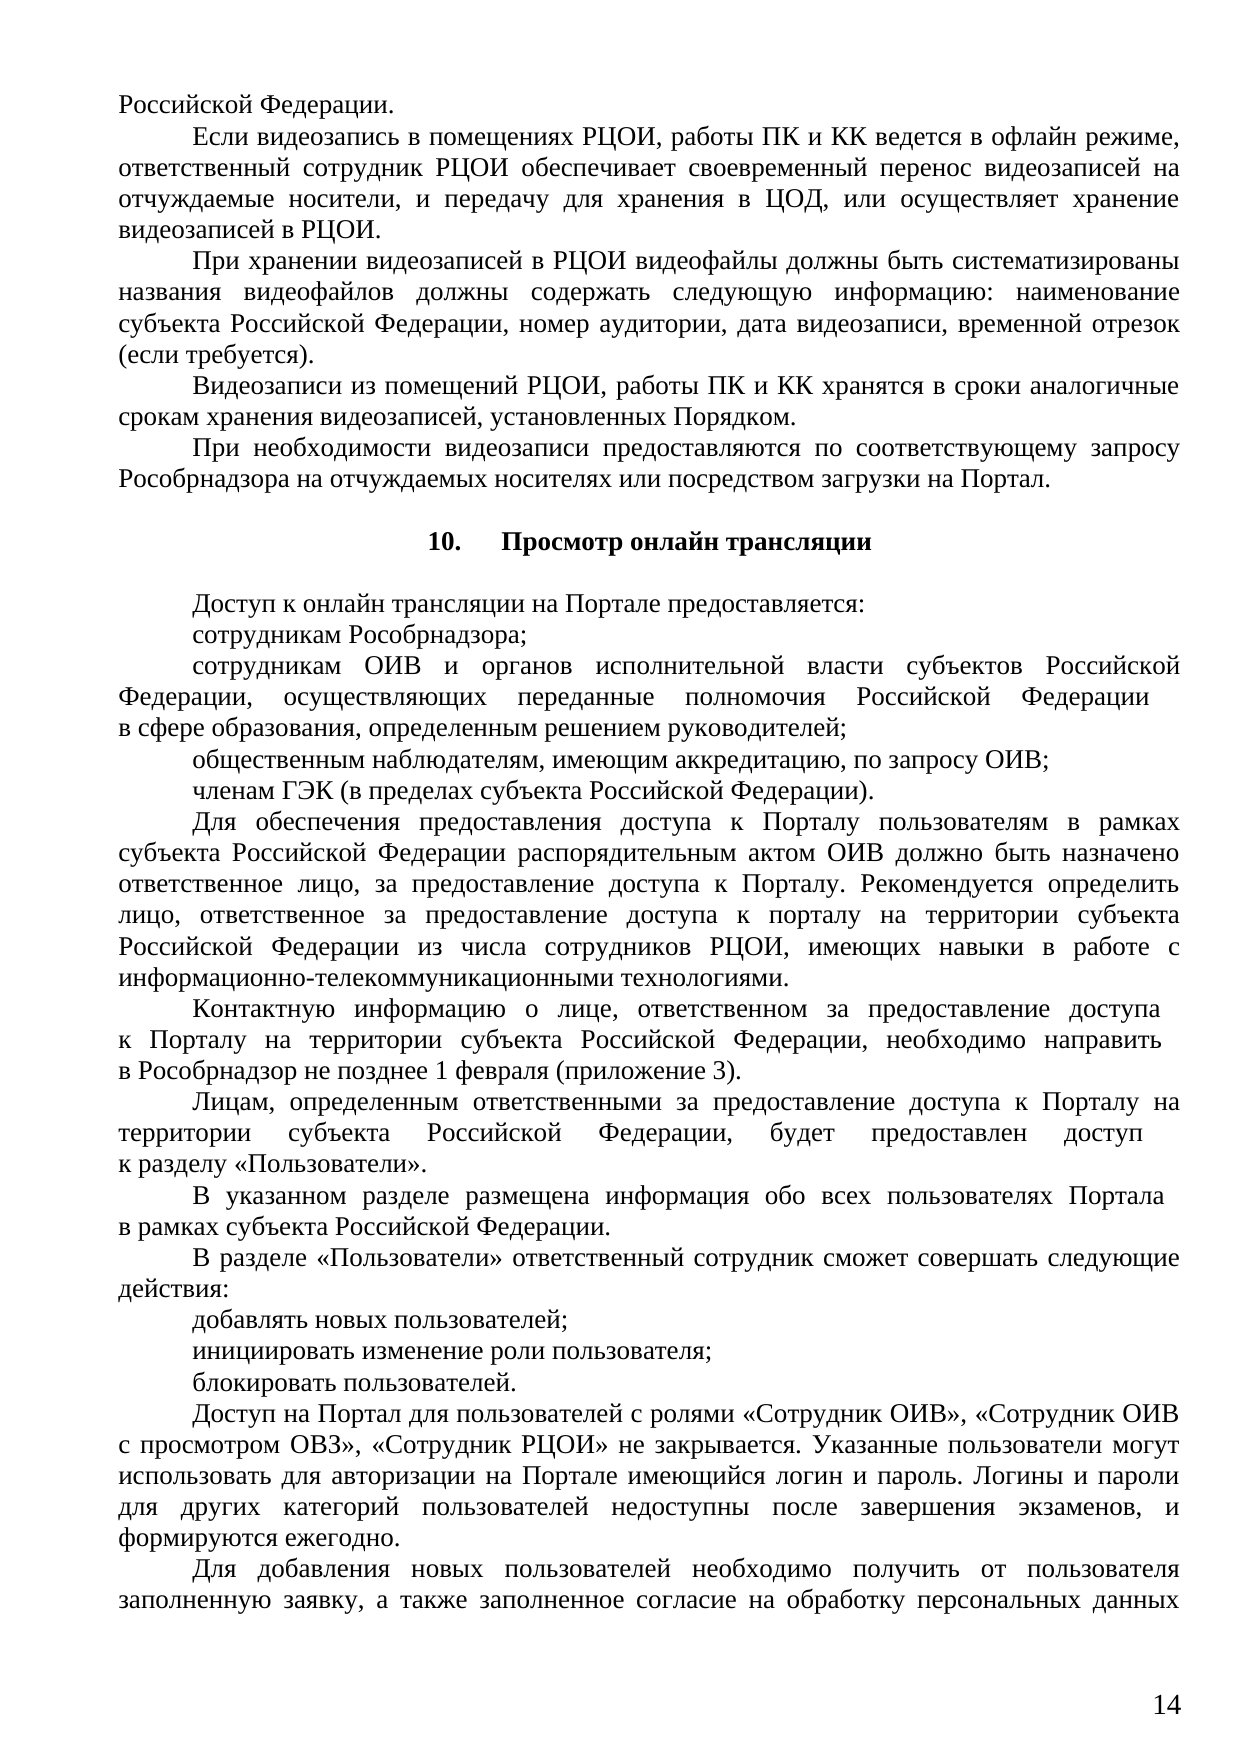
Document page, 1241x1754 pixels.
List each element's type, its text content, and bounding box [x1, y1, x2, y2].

text членам ГЭК (в пределах субъекта Российской Федерации). [118, 774, 1181, 805]
text Если видеозапись в помещениях РЦОИ, работы ПК и КК ведется в офлайн режиме, ответственный сотрудник РЦОИ обеспечивает своевременный перенос видеозаписей на отчуждаемые носители, и передачу для хранения в ЦОД, или осуществляет хранение видеозаписей в РЦОИ. [118, 120, 1181, 244]
text блокировать пользователей. [118, 1366, 1181, 1397]
text добавлять новых пользователей; [118, 1303, 1181, 1334]
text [118, 89, 1181, 120]
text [118, 1552, 1181, 1615]
text Контактную информацию о лице, ответственном за предоставление доступа к Порталу на территории субъекта Российской Федерации, необходимо направить в Рособрнадзор не позднее 1 февраля (приложение 3). [118, 992, 1181, 1085]
text общественным наблюдателям, имеющим аккредитацию, по запросу ОИВ; [118, 743, 1181, 774]
text В разделе «Пользователи» ответственный сотрудник сможет совершать следующие действия: [118, 1241, 1181, 1303]
text инициировать изменение роли пользователя; [118, 1334, 1181, 1366]
text сотрудникам ОИВ и органов исполнительной власти субъектов Российской Федерации, осуществляющих переданные полномочия Российской Федерации в сфере образования, определенным решением руководителей; [118, 649, 1181, 743]
text Для обеспечения предоставления доступа к Порталу пользователям в рамках субъекта Российской Федерации распорядительным актом ОИВ должно быть назначено ответственное лицо, за предоставление доступа к Порталу. Рекомендуется определить лицо, ответственное за предоставление доступа к порталу на территории субъекта Российской Федерации из числа сотрудников РЦОИ, имеющих навыки в работе с информационно-телекоммуникационными технологиями. [118, 805, 1181, 992]
text сотрудникам Рособрнадзора; [118, 618, 1181, 649]
text Видеозаписи из помещений РЦОИ, работы ПК и КК хранятся в сроки аналогичные срокам хранения видеозаписей, установленных Порядком. [118, 369, 1181, 431]
text При необходимости видеозаписи предоставляются по соответствующему запросу Рособрнадзора на отчуждаемых носителях или посредством загрузки на Портал. [118, 431, 1181, 493]
text Доступ к онлайн трансляции на Портале предоставляется: [118, 587, 1181, 618]
text Доступ на Портал для пользователей с ролями «Сотрудник ОИВ», «Сотрудник ОИВ с просмотром ОВЗ», «Сотрудник РЦОИ» не закрывается. Указанные пользователи могут использовать для авторизации на Портале имеющийся логин и пароль. Логины и пароли для других категорий пользователей недоступны после завершения экзаменов, и формируются ежегодно. [118, 1397, 1181, 1552]
text При хранении видеозаписей в РЦОИ видеофайлы должны быть систематизированы названия видеофайлов должны содержать следующую информацию: наименование субъекта Российской Федерации, номер аудитории, дата видеозаписи, временной отрезок (если требуется). [118, 244, 1181, 369]
text Лицам, определенным ответственными за предоставление доступа к Порталу на территории субъекта Российской Федерации, будет предоставлен доступ к разделу «Пользователи». [118, 1085, 1181, 1179]
subtitle Просмотр онлайн трансляции [118, 525, 1181, 556]
text В указанном разделе размещена информация обо всех пользователях Портала в рамках субъекта Российской Федерации. [118, 1179, 1181, 1241]
